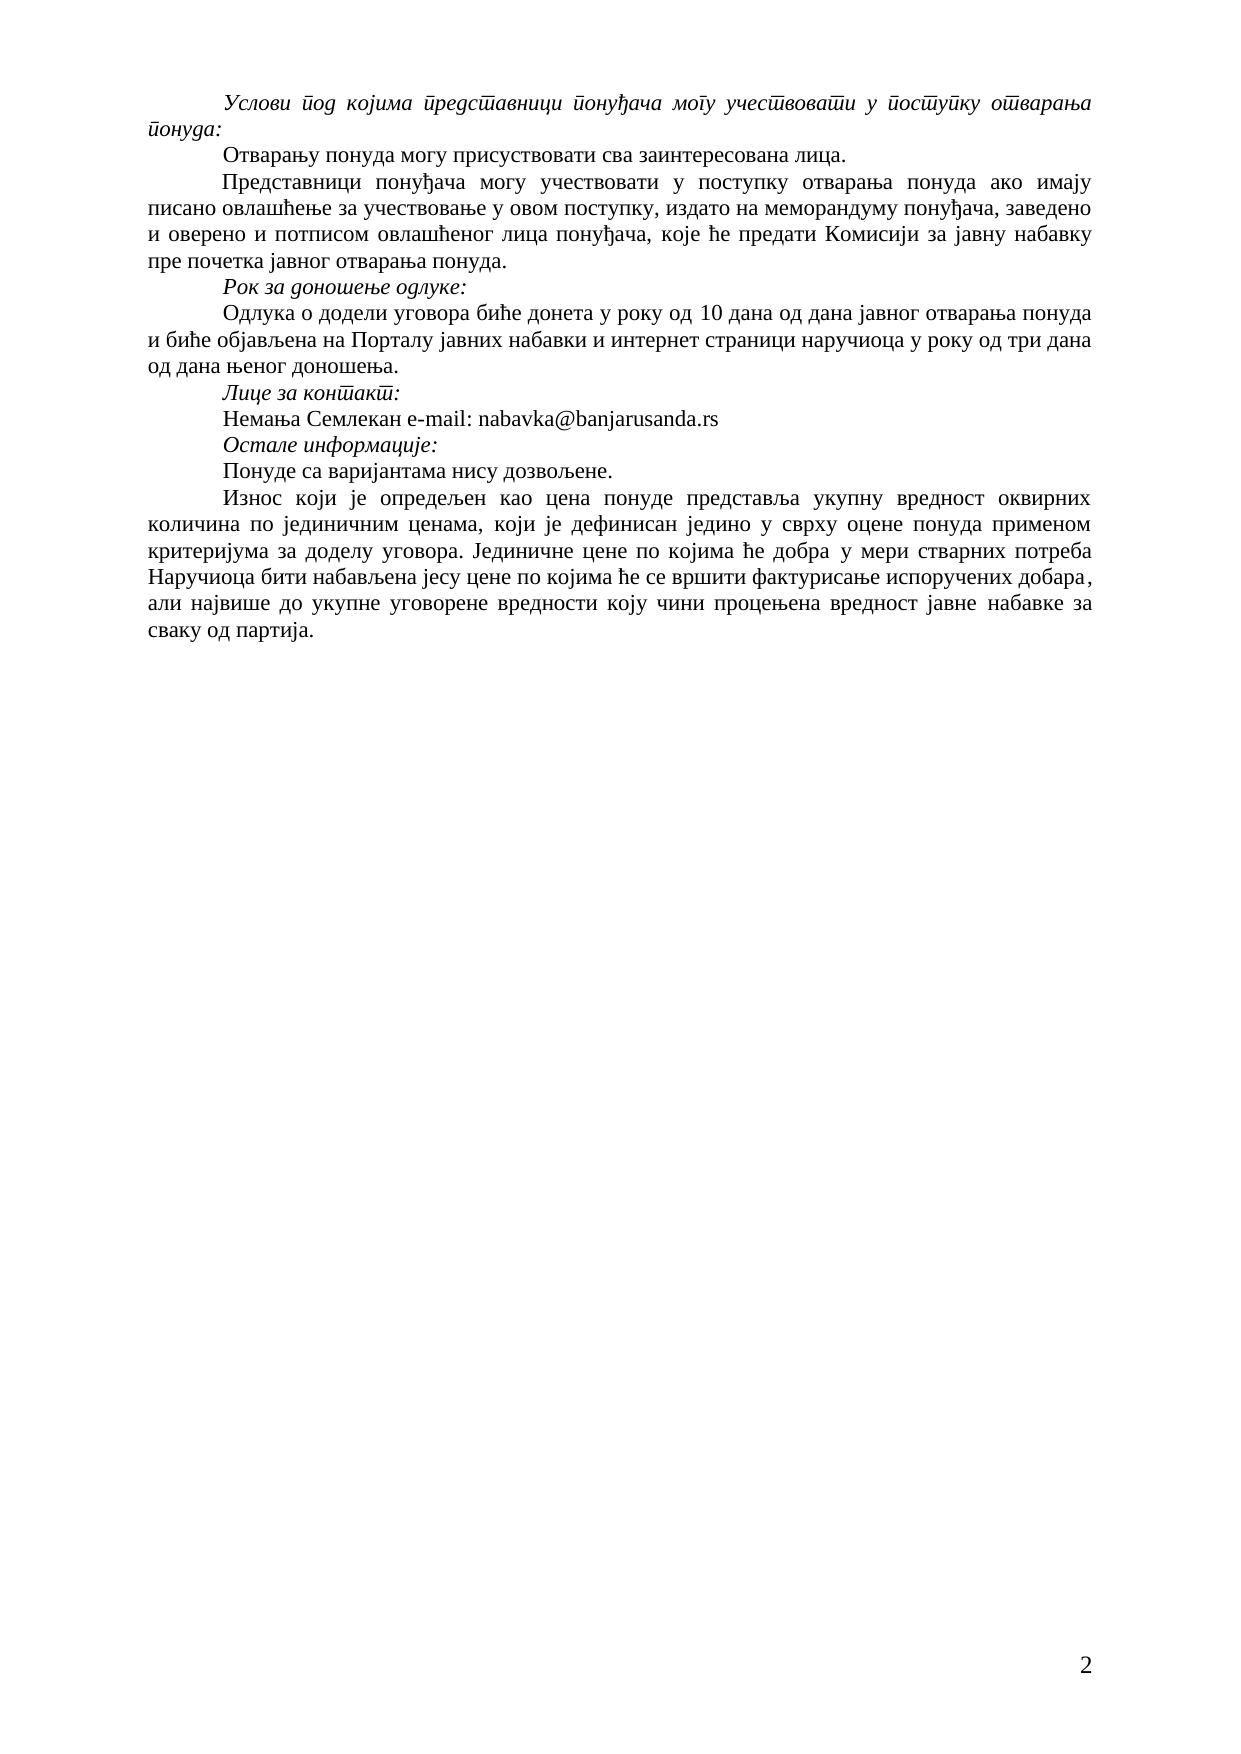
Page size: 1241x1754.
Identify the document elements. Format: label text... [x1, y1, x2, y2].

text Лице за контакт: [148, 378, 1092, 405]
text Износ који је опредељен као цена понуде представља укупну вредност оквирних количина по јединичним ценама, који је дефинисан једино у сврху оцене понуда применом критеријума за доделу уговора. Јединичне цене по којима ће добра у мери стварних потреба Наручиоца бити набављена јесу цене по којима ће се вршити фактурисање испоручених добара, али највише до укупне уговорене вредности коју чини процењена вредност јавне набавке за сваку од партија. [148, 484, 1092, 642]
text Немања Семлекан e-mail: nabavka@banjarusanda.rs [148, 405, 1092, 431]
text Понуде са варијантама нису дозвољене. [148, 458, 1092, 484]
text Одлука о додели уговора биће донета у року од 10 дана од дана јавног отварања понуда и биће објављена на Порталу јавних набавки и интернет страници наручиоца у року од три дана од дана њеног доношења. [148, 299, 1092, 378]
text Отварању понуда могу присуствовати сва заинтересована лица. [148, 141, 1092, 168]
text Представници понуђача могу учествовати у поступку отварања понуда ако имају писано овлашћење за учествовање у овом поступку, издато на меморандуму понуђача, заведено и оверено и потписом овлашћеног лица понуђача, које ће предати Комисији за јавну набавку пре почетка јавног отварања понуда. [148, 168, 1092, 273]
text Рок за доношење одлуке: [148, 273, 1092, 299]
text Услови под којима представници понуђача могу учествовати у поступку отварања понуда: [148, 89, 1092, 141]
text Остале информације: [148, 431, 1092, 458]
